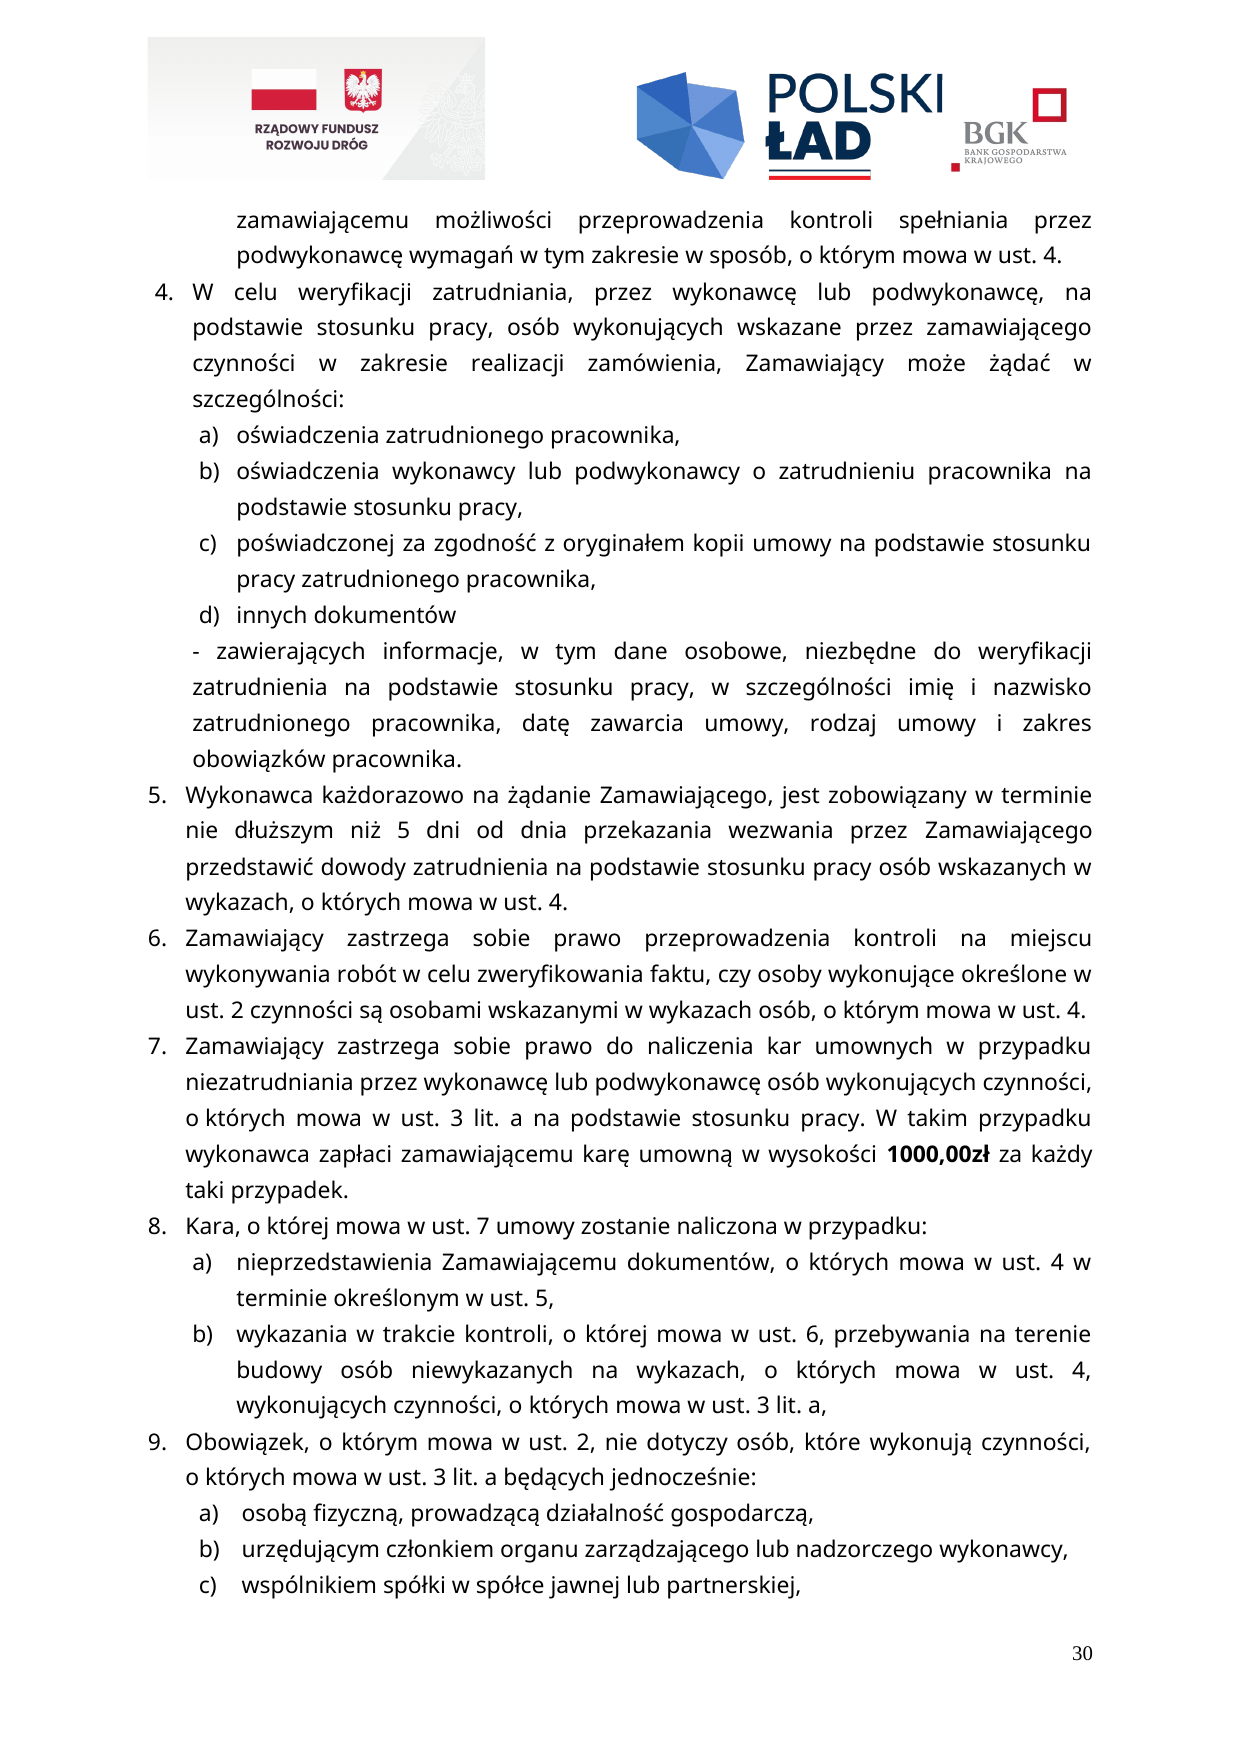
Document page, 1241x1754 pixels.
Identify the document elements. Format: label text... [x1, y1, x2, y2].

picture [147, 37, 486, 180]
list osobą fizyczną, prowadzącą działalność gospodarczą, [199, 1497, 1093, 1528]
text - zawierających informacje, w tym dane osobowe, niezbędne do weryfikacji zatrudnienia na podstawie stosunku pracy, w szczególności imię i nazwisko zatrudnionego pracownika, datę zawarcia umowy, rodzaj umowy i zakres obowiązków pracownika. [192, 635, 1093, 774]
list wspólnikiem spółki w spółce jawnej lub partnerskiej, [199, 1569, 1093, 1600]
list oświadczenia zatrudnionego pracownika, [199, 419, 1093, 450]
list Zamawiający zastrzega sobie prawo przeprowadzenia kontroli na miejscu wykonywania robót w celu zweryfikowania faktu, czy osoby wykonujące określone w ust. 2 czynności są osobami wskazanymi w wykazach osób, o którym mowa w ust. 4. [148, 922, 1093, 1025]
list innych dokumentów [199, 599, 1093, 630]
list Obowiązek, o którym mowa w ust. 2, nie dotyczy osób, które wykonują czynności, o których mowa w ust. 3 lit. a będących jednocześnie: [148, 1425, 1093, 1493]
list urzędującym członkiem organu zarządzającego lub nadzorczego wykonawcy, [199, 1533, 1093, 1564]
list wykazania w trakcie kontroli, o której mowa w ust. 6, przebywania na terenie budowy osób niewykazanych na wykazach, o których mowa w ust. 4, wykonujących czynności, o których mowa w ust. 3 lit. a, [192, 1318, 1093, 1421]
list Zamawiający zastrzega sobie prawo do naliczenia kar umownych w przypadku niezatrudniania przez wykonawcę lub podwykonawcę osób wykonujących czynności, o których mowa w ust. 3 lit. a na podstawie stosunku pracy. W takim przypadku wykonawca zapłaci zamawiającemu karę umowną w wysokości 1000,00zł za każdy taki przypadek. [148, 1030, 1093, 1205]
list Kara, o której mowa w ust. 7 umowy zostanie naliczona w przypadku: [148, 1210, 1093, 1241]
list W celu weryfikacji zatrudniania, przez wykonawcę lub podwykonawcę, na podstawie stosunku pracy, osób wykonujących wskazane przez zamawiającego czynności w zakresie realizacji zamówienia, Zamawiający może żądać w szczególności: [154, 275, 1093, 414]
picture [636, 72, 1075, 180]
list poświadczonej za zgodność z oryginałem kopii umowy na podstawie stosunku pracy zatrudnionego pracownika, [199, 527, 1093, 594]
list nieprzedstawienia Zamawiającemu dokumentów, o których mowa w ust. 4 w terminie określonym w ust. 5, [192, 1246, 1093, 1313]
list Wykonawca każdorazowo na żądanie Zamawiającego, jest zobowiązany w terminie nie dłuższym niż 5 dni od dnia przekazania wezwania przez Zamawiającego przedstawić dowody zatrudnienia na podstawie stosunku pracy osób wskazanych w wykazach, o których mowa w ust. 4. [148, 778, 1093, 918]
list oświadczenia wykonawcy lub podwykonawcy o zatrudnieniu pracownika na podstawie stosunku pracy, [199, 455, 1093, 522]
